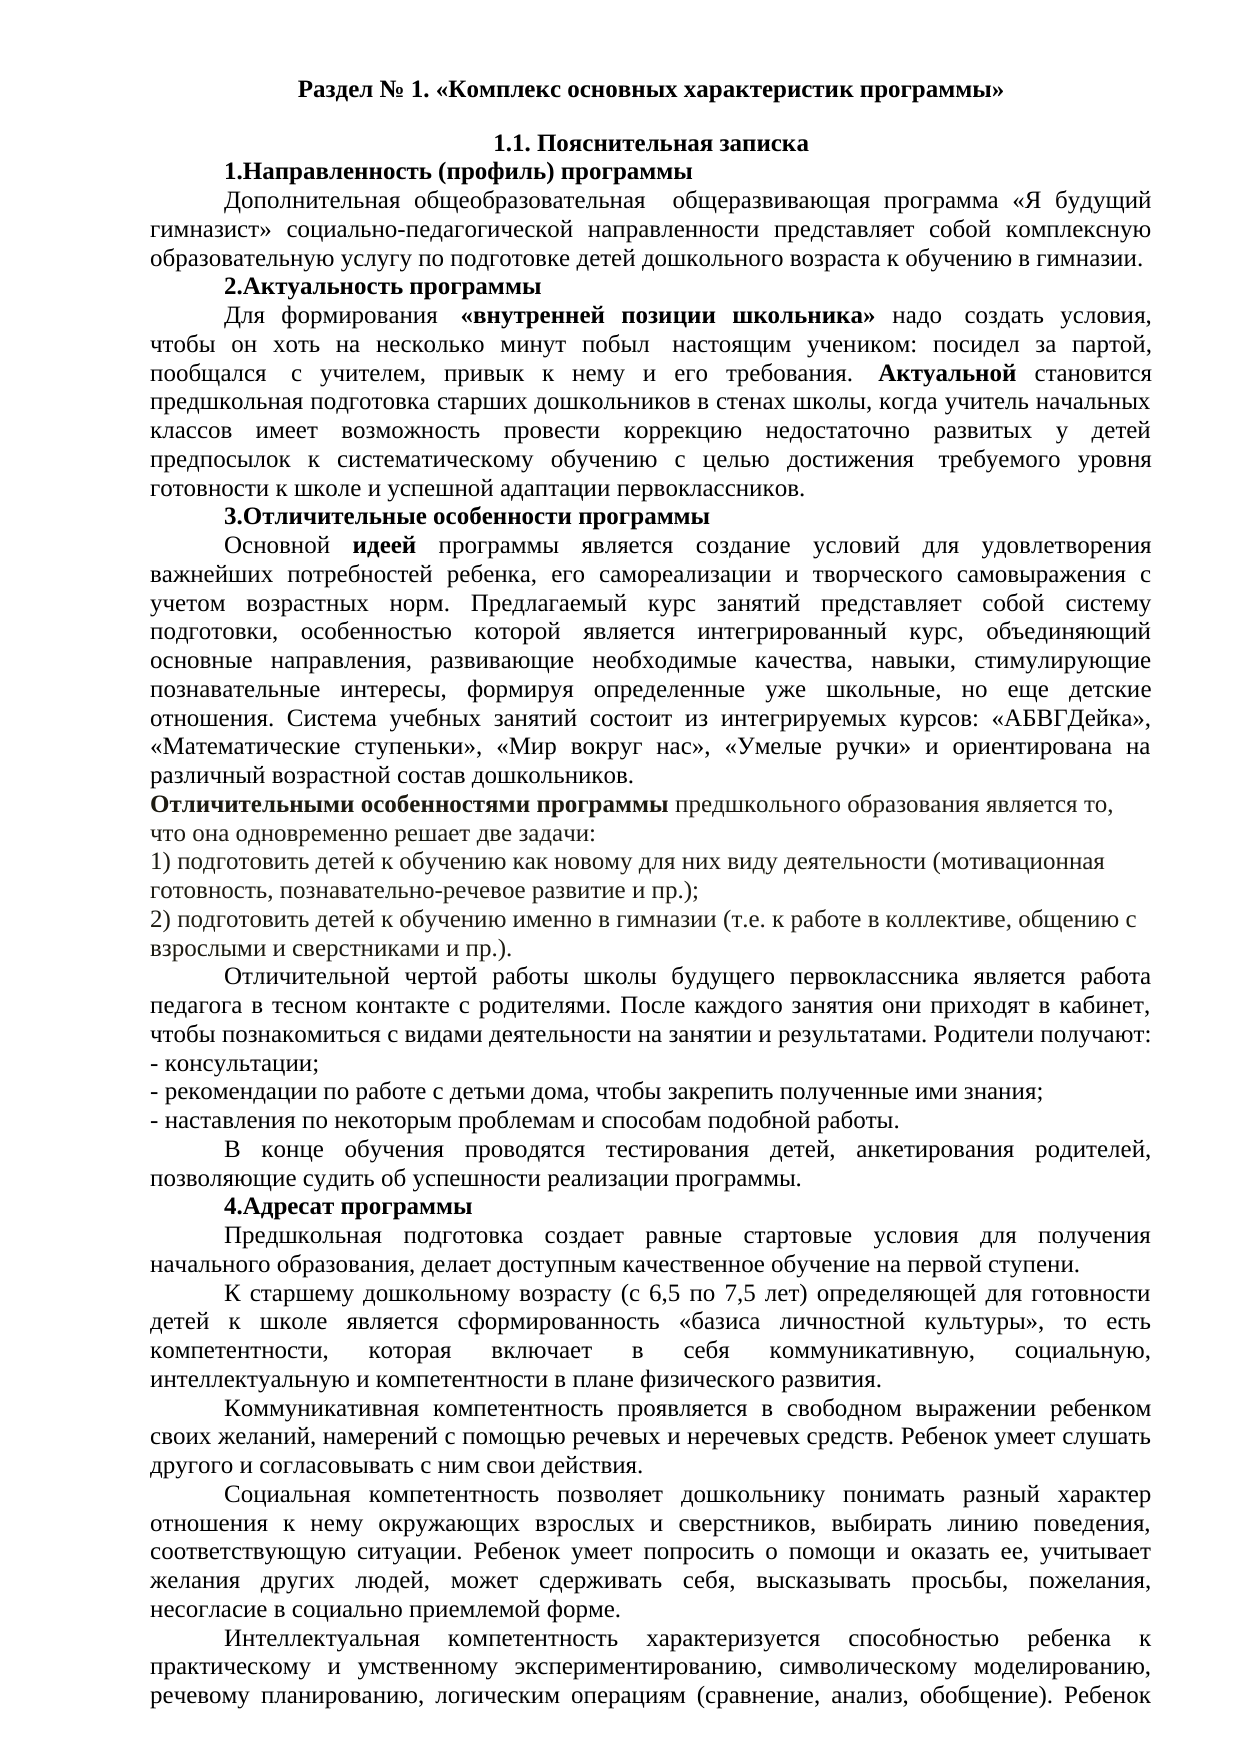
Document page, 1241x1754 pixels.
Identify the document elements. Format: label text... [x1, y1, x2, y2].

text Социальная компетентность позволяет дошкольнику понимать разный характер отношения к нему окружающих взрослых и сверстников, выбирать линию поведения, соответствующую ситуации. Ребенок умеет попросить о помощи и оказать ее, учитывает желания других людей, может сдерживать себя, высказывать просьбы, пожелания, несогласие в социально приемлемой форме. [150, 1479, 1152, 1623]
text 1) подготовить детей к обучению как новому для них виду деятельности (мотивационная готовность, познавательно-речевое развитие и пр.); [150, 846, 1152, 904]
text Предшкольная подготовка создает равные стартовые условия для получения начального образования, делает доступным качественное обучение на первой ступени. [150, 1220, 1152, 1278]
text 4.Адресат программы [150, 1191, 1152, 1220]
text 2) подготовить детей к обучению именно в гимназии (т.е. к работе в коллективе, общению с взрослыми и сверстниками и пр.). [150, 904, 1152, 961]
text К старшему дошкольному возрасту (с 6,5 по 7,5 лет) определяющей для готовности детей к школе является сформированность «базиса личностной культуры», то есть компетентности, которая включает в себя коммуникативную, социальную, интеллектуальную и компетентности в плане физического развития. [150, 1278, 1152, 1393]
text Основной идеей программы является создание условий для удовлетворения важнейших потребностей ребенка, его самореализации и творческого самовыражения с учетом возрастных норм. Предлагаемый курс занятий представляет собой систему подготовки, особенностью которой является интегрированный курс, объединяющий основные направления, развивающие необходимые качества, навыки, стимулирующие познавательные интересы, формируя определенные уже школьные, но еще детские отношения. Система учебных занятий состоит из интегрируемых курсов: «АБВГДейка», «Математические ступеньки», «Мир вокруг нас», «Умелые ручки» и ориентирована на различный возрастной состав дошкольников. [150, 530, 1152, 789]
text 1.Направленность (профиль) программы [150, 156, 1152, 185]
text В конце обучения проводятся тестирования детей, анкетирования родителей, позволяющие судить об успешности реализации программы. [150, 1134, 1152, 1191]
text Раздел № 1. «Комплекс основных характеристик программы» [150, 74, 1152, 103]
text Для формирования «внутренней позиции школьника» надо создать условия, чтобы он хоть на несколько минут побыл настоящим учеником: посидел за партой, пообщался с учителем, привык к нему и его требования. Актуальной становится предшкольная подготовка старших дошкольников в стенах школы, когда учитель начальных классов имеет возможность провести коррекцию недостаточно развитых у детей предпосылок к систематическому обучению с целью достижения требуемого уровня готовности к школе и успешной адаптации первоклассников. [150, 300, 1152, 501]
text 2.Актуальность программы [150, 271, 1152, 300]
text Отличительными особенностями программы предшкольного образования является то, что она одновременно решает две задачи: [150, 789, 1152, 846]
text - наставления по некоторым проблемам и способам подобной работы. [150, 1105, 1152, 1134]
text Коммуникативная компетентность проявляется в свободном выражении ребенком своих желаний, намерений с помощью речевых и неречевых средств. Ребенок умеет слушать другого и согласовывать с ним свои действия. [150, 1393, 1152, 1479]
text Дополнительная общеобразовательная общеразвивающая программа «Я будущий гимназист» социально-педагогической направленности представляет собой комплексную образовательную услугу по подготовке детей дошкольного возраста к обучению в гимназии. [150, 185, 1152, 271]
text Отличительной чертой работы школы будущего первоклассника является работа педагога в тесном контакте с родителями. После каждого занятия они приходят в кабинет, чтобы познакомиться с видами деятельности на занятии и результатами. Родители получают: - консультации; [150, 961, 1152, 1076]
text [150, 1623, 1152, 1709]
text 1.1. Пояснительная записка [150, 128, 1152, 156]
text - рекомендации по работе с детьми дома, чтобы закрепить полученные ими знания; [150, 1076, 1152, 1105]
text 3.Отличительные особенности программы [150, 501, 1152, 530]
